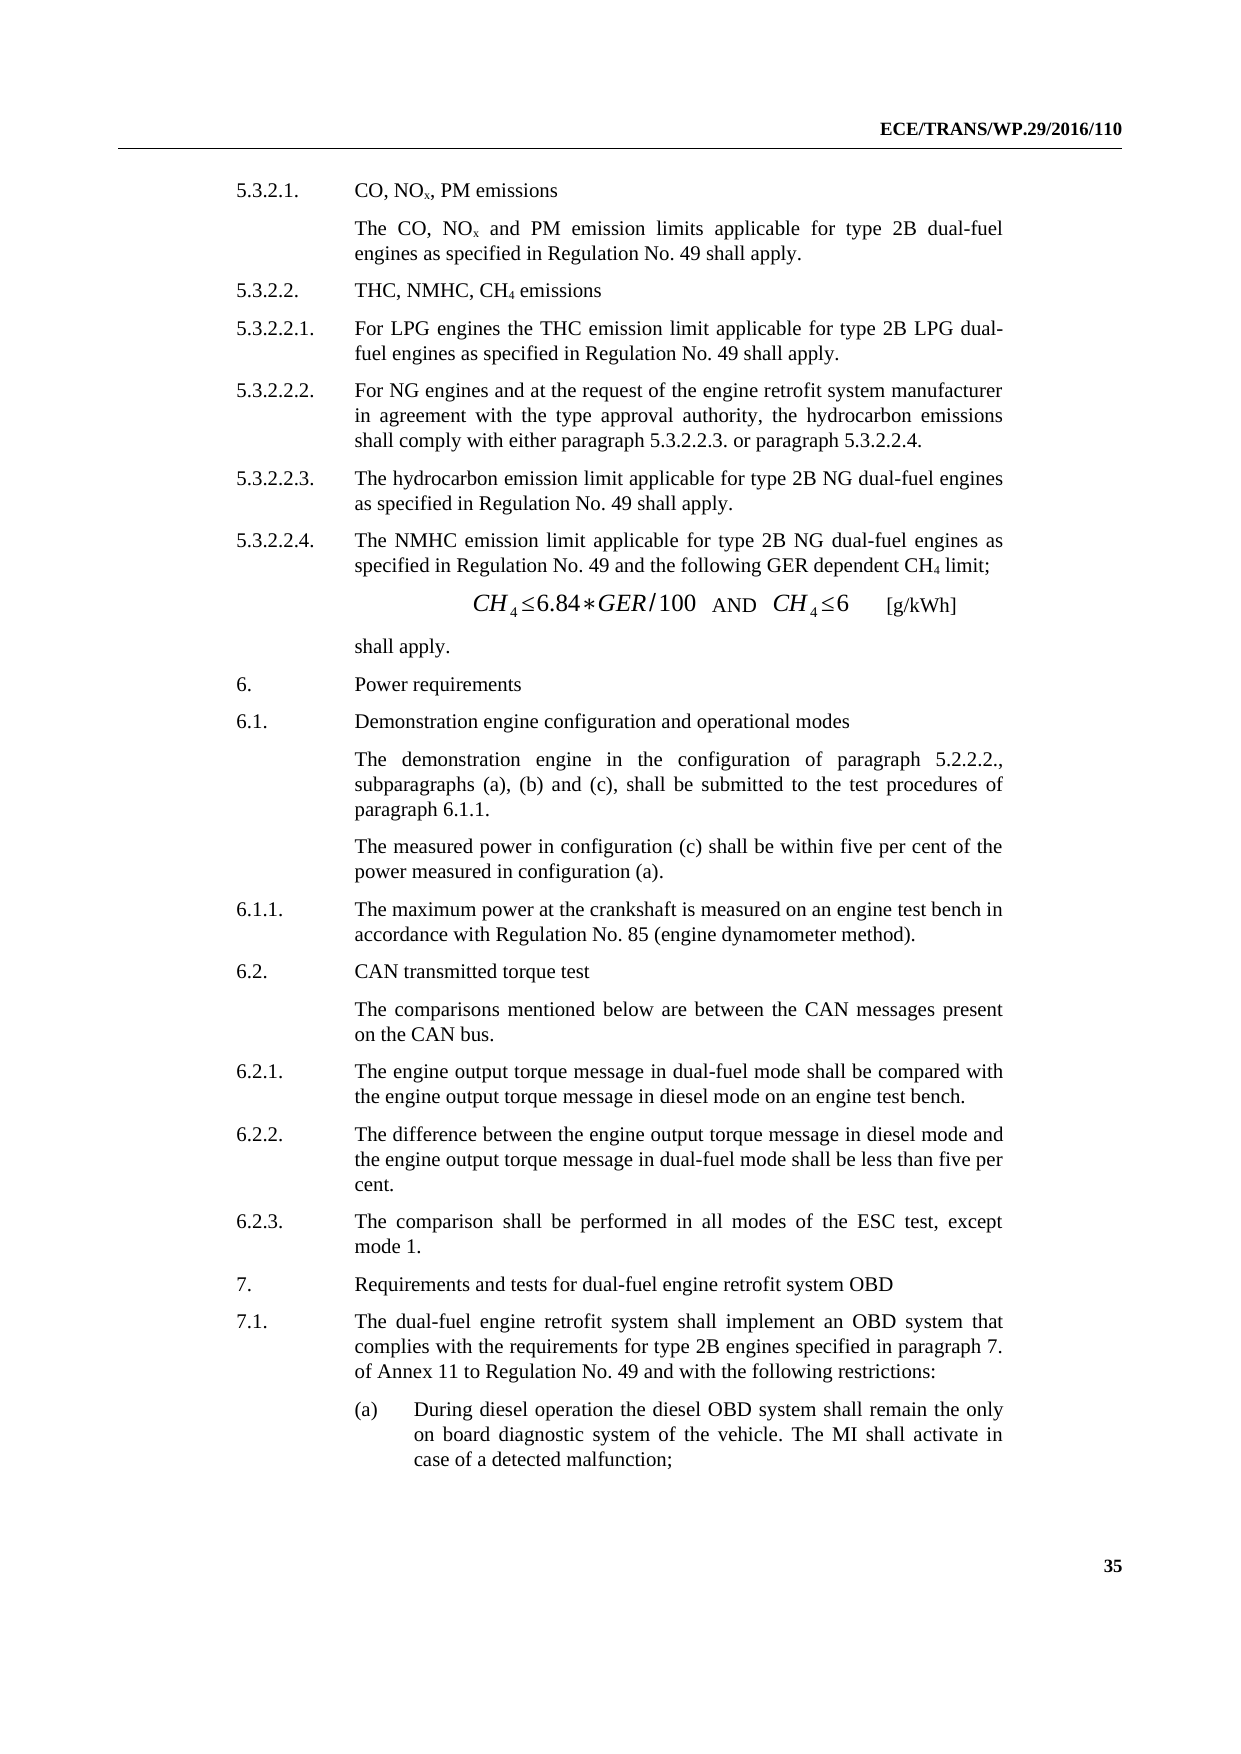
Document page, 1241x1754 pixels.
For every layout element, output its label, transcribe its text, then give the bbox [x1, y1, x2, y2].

text 6.1.1. The maximum power at the crankshaft is measured on an engine test bench in accordance with Regulation No. 85 (engine dynamometer method). [236, 896, 1004, 946]
text 5.3.2.1. CO, NOx, PM emissions [236, 177, 1004, 202]
text 5.3.2.2.2. For NG engines and at the request of the engine retrofit system manufacturer in agreement with the type approval authority, the hydrocarbon emissions shall comply with either paragraph 5.3.2.2.3. or paragraph 5.3.2.2.4. [236, 377, 1004, 452]
text 6.1. Demonstration engine configuration and operational modes [236, 708, 1004, 733]
text 6.2. CAN transmitted torque test [236, 958, 1004, 983]
text The comparisons mentioned below are between the CAN messages present on the CAN bus. [236, 996, 1004, 1046]
text The demonstration engine in the configuration of paragraph 5.2.2.2., subparagraphs (a), (b) and (c), shall be submitted to the test procedures of paragraph 6.1.1. [236, 746, 1004, 821]
text 6.2.2. The difference between the engine output torque message in diesel mode and the engine output torque message in dual-fuel mode shall be less than five per cent. [236, 1121, 1004, 1196]
text 6. Power requirements [236, 671, 1004, 696]
text 5.3.2.2.4. The NMHC emission limit applicable for type 2B NG dual-fuel engines as specified in Regulation No. 49 and the following GER dependent CH4 limit; [236, 527, 1004, 577]
text 5.3.2.2. THC, NMHC, CH4 emissions [236, 277, 1004, 302]
text 6.2.1. The engine output torque message in dual-fuel mode shall be compared with the engine output torque message in diesel mode on an engine test bench. [236, 1058, 1004, 1108]
text The measured power in configuration (c) shall be within five per cent of the power measured in configuration (a). [236, 833, 1004, 883]
text 7. Requirements and tests for dual-fuel engine retrofit system OBD [236, 1271, 1004, 1296]
text 7.1. The dual-fuel engine retrofit system shall implement an OBD system that complies with the requirements for type 2B engines specified in paragraph 7. of Annex 11 to Regulation No. 49 and with the following restrictions: [236, 1308, 1004, 1383]
text AND [g/kWh] [236, 590, 1004, 621]
text (a) During diesel operation the diesel OBD system shall remain the only on board diagnostic system of the vehicle. The MI shall activate in case of a detected malfunction; [354, 1396, 1004, 1471]
text 5.3.2.2.1. For LPG engines the THC emission limit applicable for type 2B LPG dual-fuel engines as specified in Regulation No. 49 shall apply. [236, 315, 1004, 365]
text 5.3.2.2.3. The hydrocarbon emission limit applicable for type 2B NG dual-fuel engines as specified in Regulation No. 49 shall apply. [236, 465, 1004, 515]
text shall apply. [236, 633, 1004, 658]
text 6.2.3. The comparison shall be performed in all modes of the ESC test, except mode 1. [236, 1208, 1004, 1258]
text The CO, NOx and PM emission limits applicable for type 2B dual-fuel engines as specified in Regulation No. 49 shall apply. [236, 215, 1004, 265]
